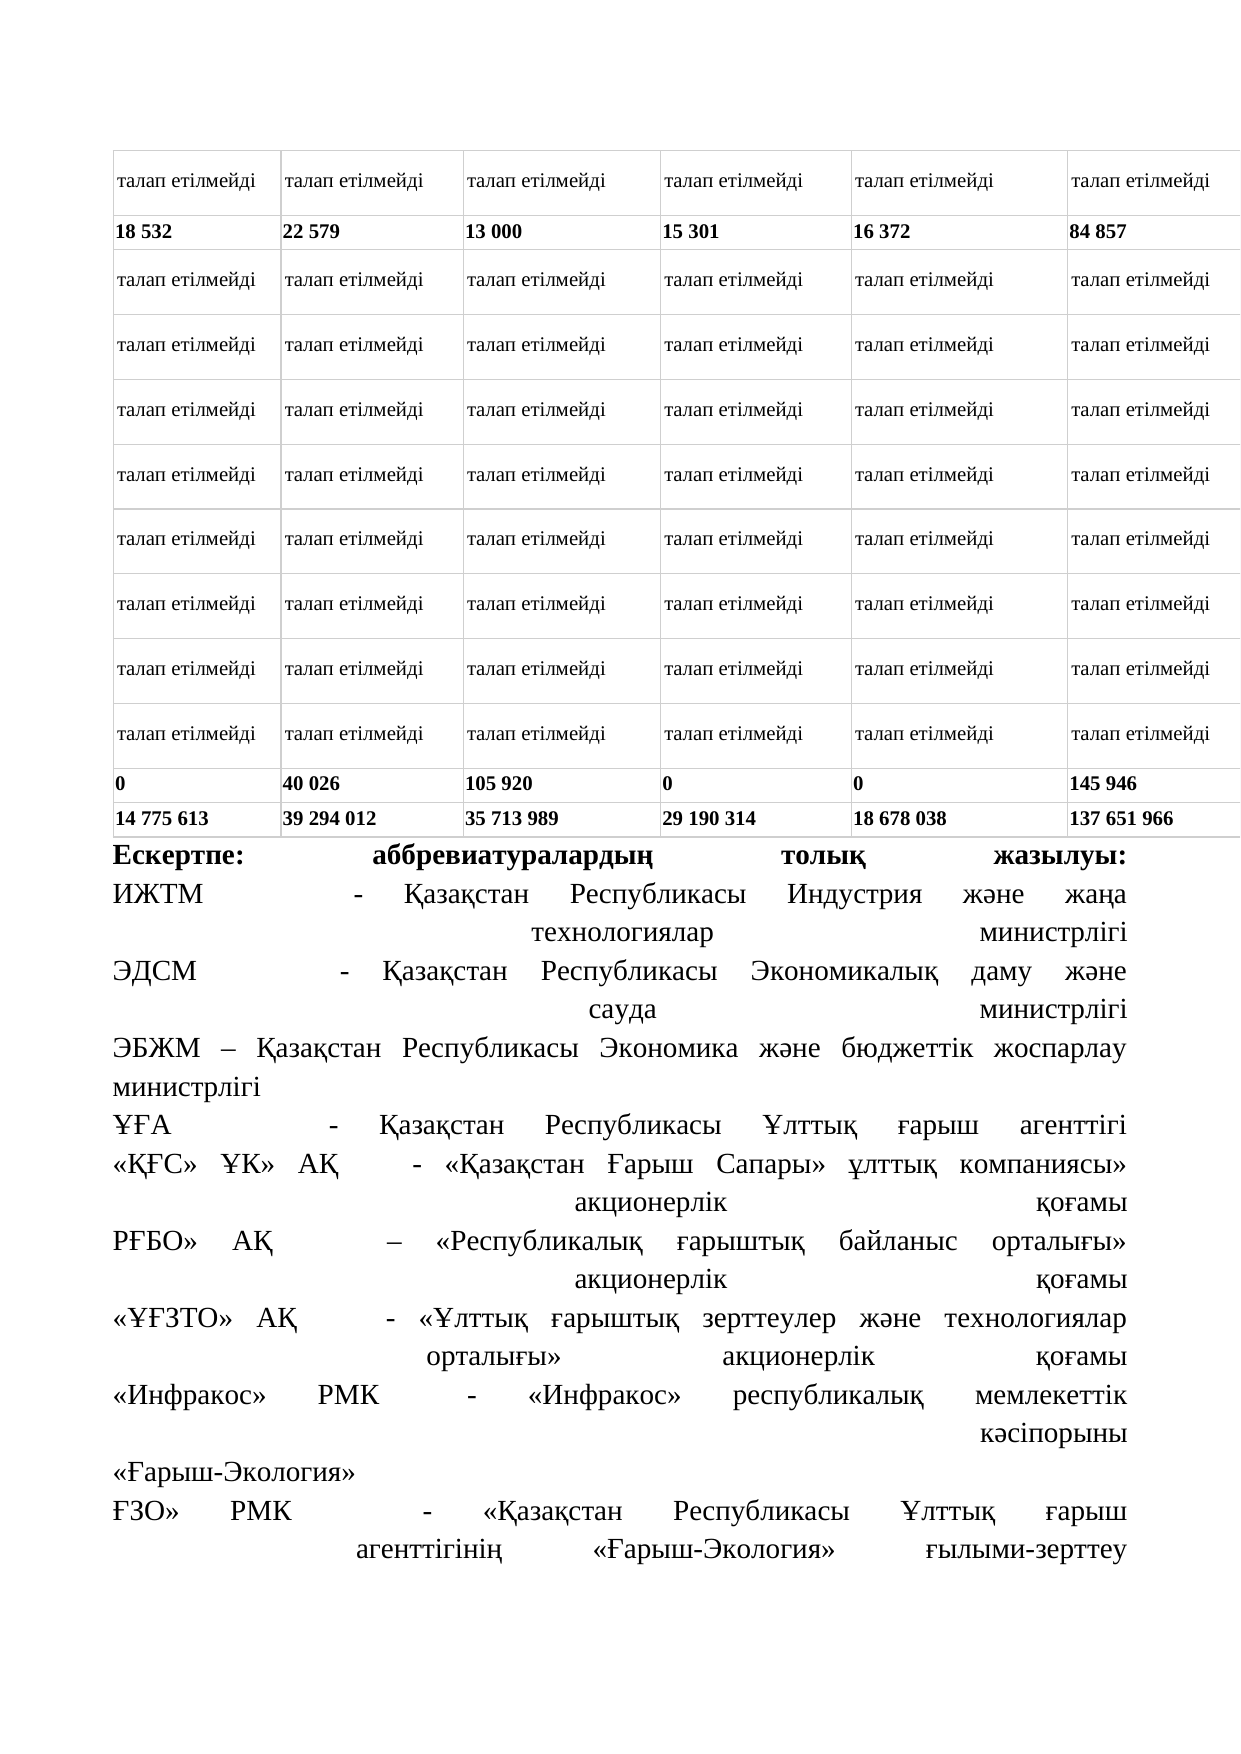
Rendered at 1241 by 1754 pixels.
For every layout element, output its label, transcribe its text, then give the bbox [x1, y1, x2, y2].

table_cell талап етілмейді [661, 445, 851, 508]
table_cell 35 713 989 [464, 803, 660, 836]
table_cell талап етілмейді [114, 574, 280, 638]
table_cell талап етілмейді [852, 704, 1067, 767]
table_cell 14 775 613 [114, 803, 280, 836]
table_cell талап етілмейді [1068, 315, 1240, 379]
table_cell талап етілмейді [282, 510, 463, 573]
table_cell талап етілмейді [114, 639, 280, 703]
table_cell талап етілмейді [282, 574, 463, 638]
table_cell талап етілмейді [464, 151, 660, 215]
table_cell 22 579 [282, 216, 463, 249]
table_cell 18 532 [114, 216, 280, 249]
table_cell талап етілмейді [464, 639, 660, 703]
table_cell 13 000 [464, 216, 660, 249]
table_cell талап етілмейді [1068, 445, 1240, 508]
table_cell талап етілмейді [1068, 380, 1240, 443]
table_cell талап етілмейді [282, 315, 463, 379]
table_cell талап етілмейді [464, 315, 660, 379]
table_cell 105 920 [464, 769, 660, 802]
table_cell талап етілмейді [852, 151, 1067, 215]
table_cell талап етілмейді [661, 250, 851, 314]
table_cell талап етілмейді [661, 639, 851, 703]
table_cell талап етілмейді [114, 510, 280, 573]
table_cell талап етілмейді [1068, 704, 1240, 767]
table_cell талап етілмейді [282, 445, 463, 508]
table_cell талап етілмейді [114, 704, 280, 767]
table_cell талап етілмейді [852, 445, 1067, 508]
table_cell талап етілмейді [114, 445, 280, 508]
table_cell 137 651 966 [1068, 803, 1240, 836]
table_cell талап етілмейді [464, 510, 660, 573]
table_cell 84 857 [1068, 216, 1240, 249]
table_cell талап етілмейді [661, 574, 851, 638]
table_cell 39 294 012 [282, 803, 463, 836]
table_cell талап етілмейді [464, 250, 660, 314]
table_cell талап етілмейді [1068, 510, 1240, 573]
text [112, 837, 1128, 1565]
table_cell талап етілмейді [661, 315, 851, 379]
table_cell талап етілмейді [852, 250, 1067, 314]
table_cell талап етілмейді [114, 250, 280, 314]
table_cell 29 190 314 [661, 803, 851, 836]
table_cell 18 678 038 [852, 803, 1067, 836]
table_cell талап етілмейді [464, 574, 660, 638]
table_cell талап етілмейді [852, 639, 1067, 703]
table_cell талап етілмейді [282, 704, 463, 767]
table_cell талап етілмейді [1068, 151, 1240, 215]
table_cell талап етілмейді [1068, 639, 1240, 703]
table_cell 16 372 [852, 216, 1067, 249]
table_cell 0 [114, 769, 280, 802]
table_cell талап етілмейді [114, 315, 280, 379]
table_cell талап етілмейді [282, 151, 463, 215]
table_cell талап етілмейді [852, 315, 1067, 379]
table_cell талап етілмейді [464, 704, 660, 767]
table_cell талап етілмейді [114, 151, 280, 215]
table_cell талап етілмейді [464, 380, 660, 443]
table_cell 145 946 [1068, 769, 1240, 802]
table_cell 0 [852, 769, 1067, 802]
table_cell талап етілмейді [852, 510, 1067, 573]
table_cell 40 026 [282, 769, 463, 802]
table_cell талап етілмейді [661, 510, 851, 573]
table_cell талап етілмейді [661, 704, 851, 767]
table_cell талап етілмейді [852, 574, 1067, 638]
table_cell талап етілмейді [114, 380, 280, 443]
table_cell талап етілмейді [661, 151, 851, 215]
table_cell талап етілмейді [464, 445, 660, 508]
table_cell талап етілмейді [282, 639, 463, 703]
table_cell талап етілмейді [852, 380, 1067, 443]
table_cell 15 301 [661, 216, 851, 249]
table_cell талап етілмейді [1068, 250, 1240, 314]
table_cell 0 [661, 769, 851, 802]
table_cell талап етілмейді [661, 380, 851, 443]
table_cell талап етілмейді [1068, 574, 1240, 638]
table_cell талап етілмейді [282, 380, 463, 443]
table_cell талап етілмейді [282, 250, 463, 314]
